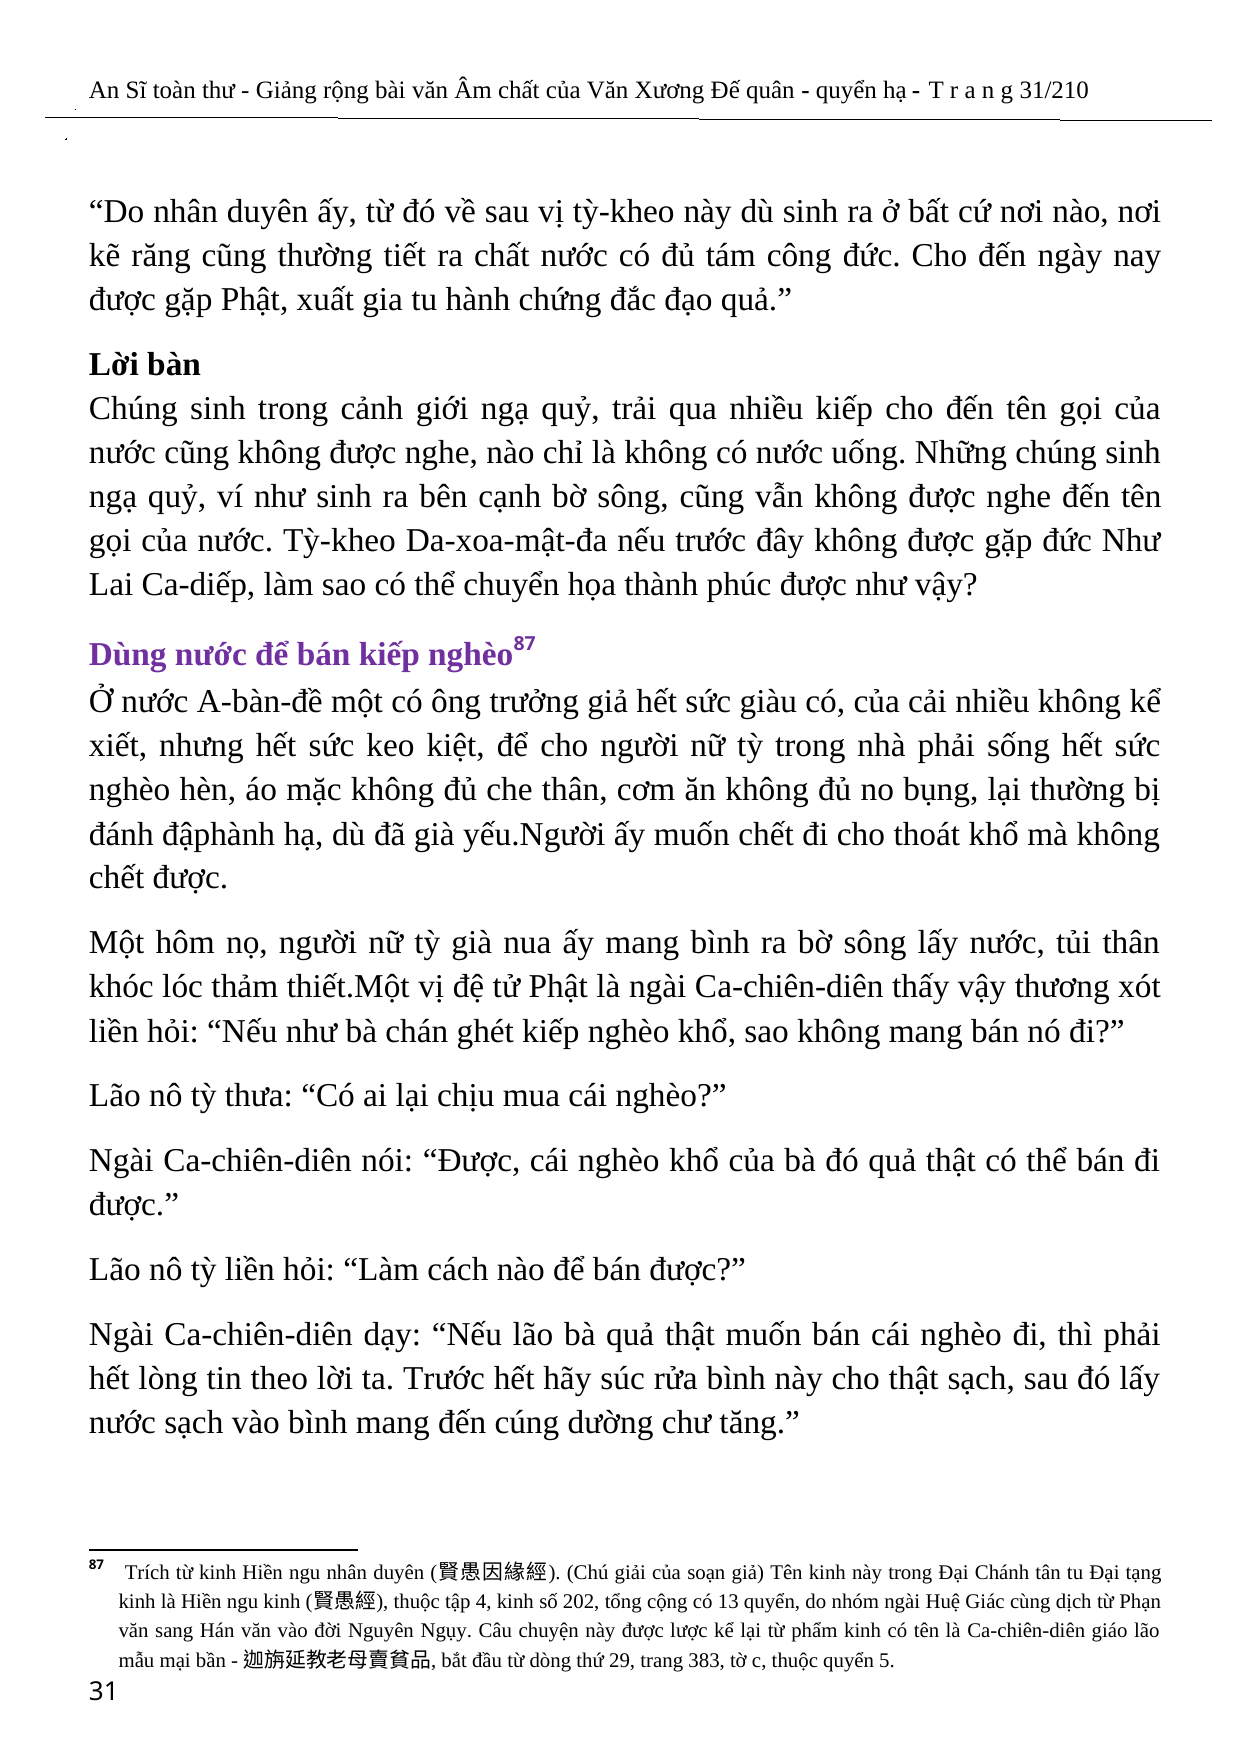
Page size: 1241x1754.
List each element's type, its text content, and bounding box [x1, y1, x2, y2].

subtitle Dùng nước để bán kiếp nghèo [89, 629, 1162, 675]
text Ở nước A-bàn-đề một có ông trưởng giả hết sức giàu có, của cải nhiều không kể xiết, nhưng hết sức keo kiệt, để cho người nữ tỳ trong nhà phải sống hết sức nghèo hèn, áo mặc không đủ che thân, cơm ăn không đủ no bụng, lại thường bị đánh đậphành hạ, dù đã già yếu.Người ấy muốn chết đi cho thoát khổ mà không chết được. [89, 682, 1162, 896]
text Ngài Ca-chiên-diên nói: “Được, cái nghèo khổ của bà đó quả thật có thể bán đi được.” [89, 1141, 1162, 1223]
text Ngài Ca-chiên-diên dạy: “Nếu lão bà quả thật muốn bán cái nghèo đi, thì phải hết lòng tin theo lời ta. Trước hết hãy súc rửa bình này cho thật sạch, sau đó lấy nước sạch vào bình mang đến cúng dường chư tăng.” [89, 1314, 1162, 1441]
text Một hôm nọ, người nữ tỳ già nua ấy mang bình ra bờ sông lấy nước, tủi thân khóc lóc thảm thiết.Một vị đệ tử Phật là ngài Ca-chiên-diên thấy vậy thương xót liền hỏi: “Nếu như bà chán ghét kiếp nghèo khổ, sao không mang bán nó đi?” [89, 923, 1162, 1049]
text “Do nhân duyên ấy, từ đó về sau vị tỳ-kheo này dù sinh ra ở bất cứ nơi nào, nơi kẽ răng cũng thường tiết ra chất nước có đủ tám công đức. Cho đến ngày nay được gặp Phật, xuất gia tu hành chứng đắc đạo quả.” [89, 191, 1162, 318]
text Lão nô tỳ liền hỏi: “Làm cách nào để bán được?” [89, 1249, 1162, 1288]
text Chúng sinh trong cảnh giới ngạ quỷ, trải qua nhiều kiếp cho đến tên gọi của nước cũng không được nghe, nào chỉ là không có nước uống. Những chúng sinh ngạ quỷ, ví như sinh ra bên cạnh bờ sông, cũng vẫn không được nghe đến tên gọi của nước. Tỳ-kheo Da-xoa-mật-đa nếu trước đây không được gặp đức Như Lai Ca-diếp, làm sao có thể chuyển họa thành phúc được như vậy? [89, 388, 1162, 603]
subtitle Lời bàn [89, 344, 1162, 382]
text Lão nô tỳ thưa: “Có ai lại chịu mua cái nghèo?” [89, 1076, 1162, 1114]
